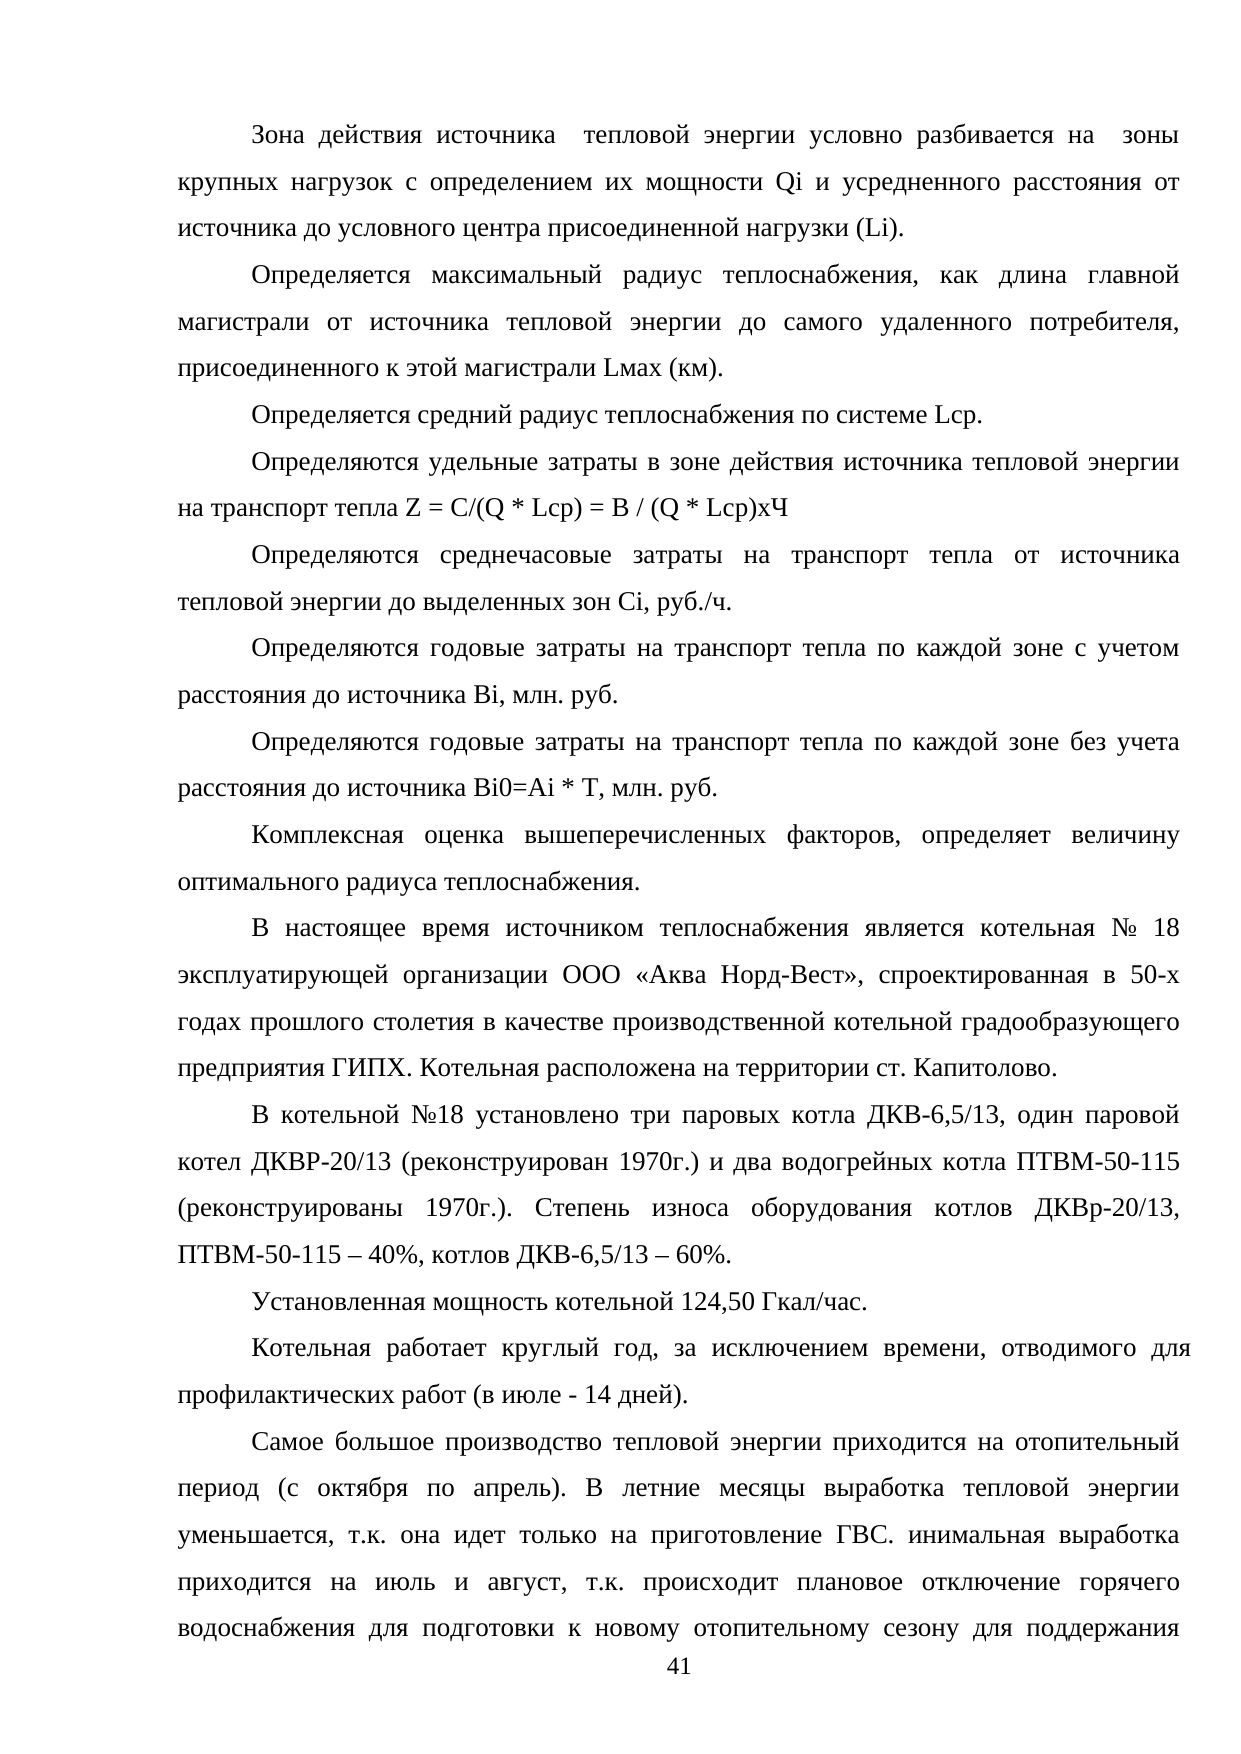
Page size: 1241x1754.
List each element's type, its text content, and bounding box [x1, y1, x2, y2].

text Определяются годовые затраты на транспорт тепла по каждой зоне с учетом расстояния до источника Вi, млн. руб. [177, 631, 1181, 709]
text Зона действия источника тепловой энергии условно разбивается на зоны крупных нагрузок с определением их мощности Qi и усредненного расстояния от источника до условного центра присоединенной нагрузки (Li). [177, 118, 1181, 243]
text Определяется средний радиус теплоснабжения по системе Lср. [177, 398, 1181, 429]
text Определяются годовые затраты на транспорт тепла по каждой зоне без учета расстояния до источника Вi0=Аi * Т, млн. руб. [177, 725, 1181, 803]
text Котельная работает круглый год, за исключением времени, отводимого для профилактических работ (в июле - 14 дней). [177, 1331, 1192, 1409]
text В котельной №18 установлено три паровых котла ДКВ-6,5/13, один паровой котел ДКВР-20/13 (реконструирован 1970г.) и два водогрейных котла ПТВМ-50-115 (реконструированы 1970г.). Степень износа оборудования котлов ДКВр-20/13, ПТВМ-50-115 – 40%, котлов ДКВ-6,5/13 – 60%. [177, 1098, 1181, 1269]
text Определяется максимальный радиус теплоснабжения, как длина главной магистрали от источника тепловой энергии до самого удаленного потребителя, присоединенного к этой магистрали Lмах (км). [177, 258, 1181, 383]
text Установленная мощность котельной 124,50 Гкал/час. [177, 1285, 1181, 1316]
text В настоящее время источником теплоснабжения является котельная № 18 эксплуатирующей организации ООО «Аква Норд-Вест», спроектированная в 50-х годах прошлого столетия в качестве производственной котельной градообразующего предприятия ГИПХ. Котельная расположена на территории ст. Капитолово. [177, 911, 1181, 1083]
text Определяются среднечасовые затраты на транспорт тепла от источника тепловой энергии до выделенных зон Сi, руб./ч. [177, 538, 1181, 616]
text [177, 1425, 1181, 1643]
text Комплексная оценка вышеперечисленных факторов, определяет величину оптимального радиуса теплоснабжения. [177, 818, 1181, 896]
text Определяются удельные затраты в зоне действия источника тепловой энергии на транспорт тепла Z = C/(Q * Lср) = B / (Q * Lср)хЧ [177, 445, 1181, 523]
